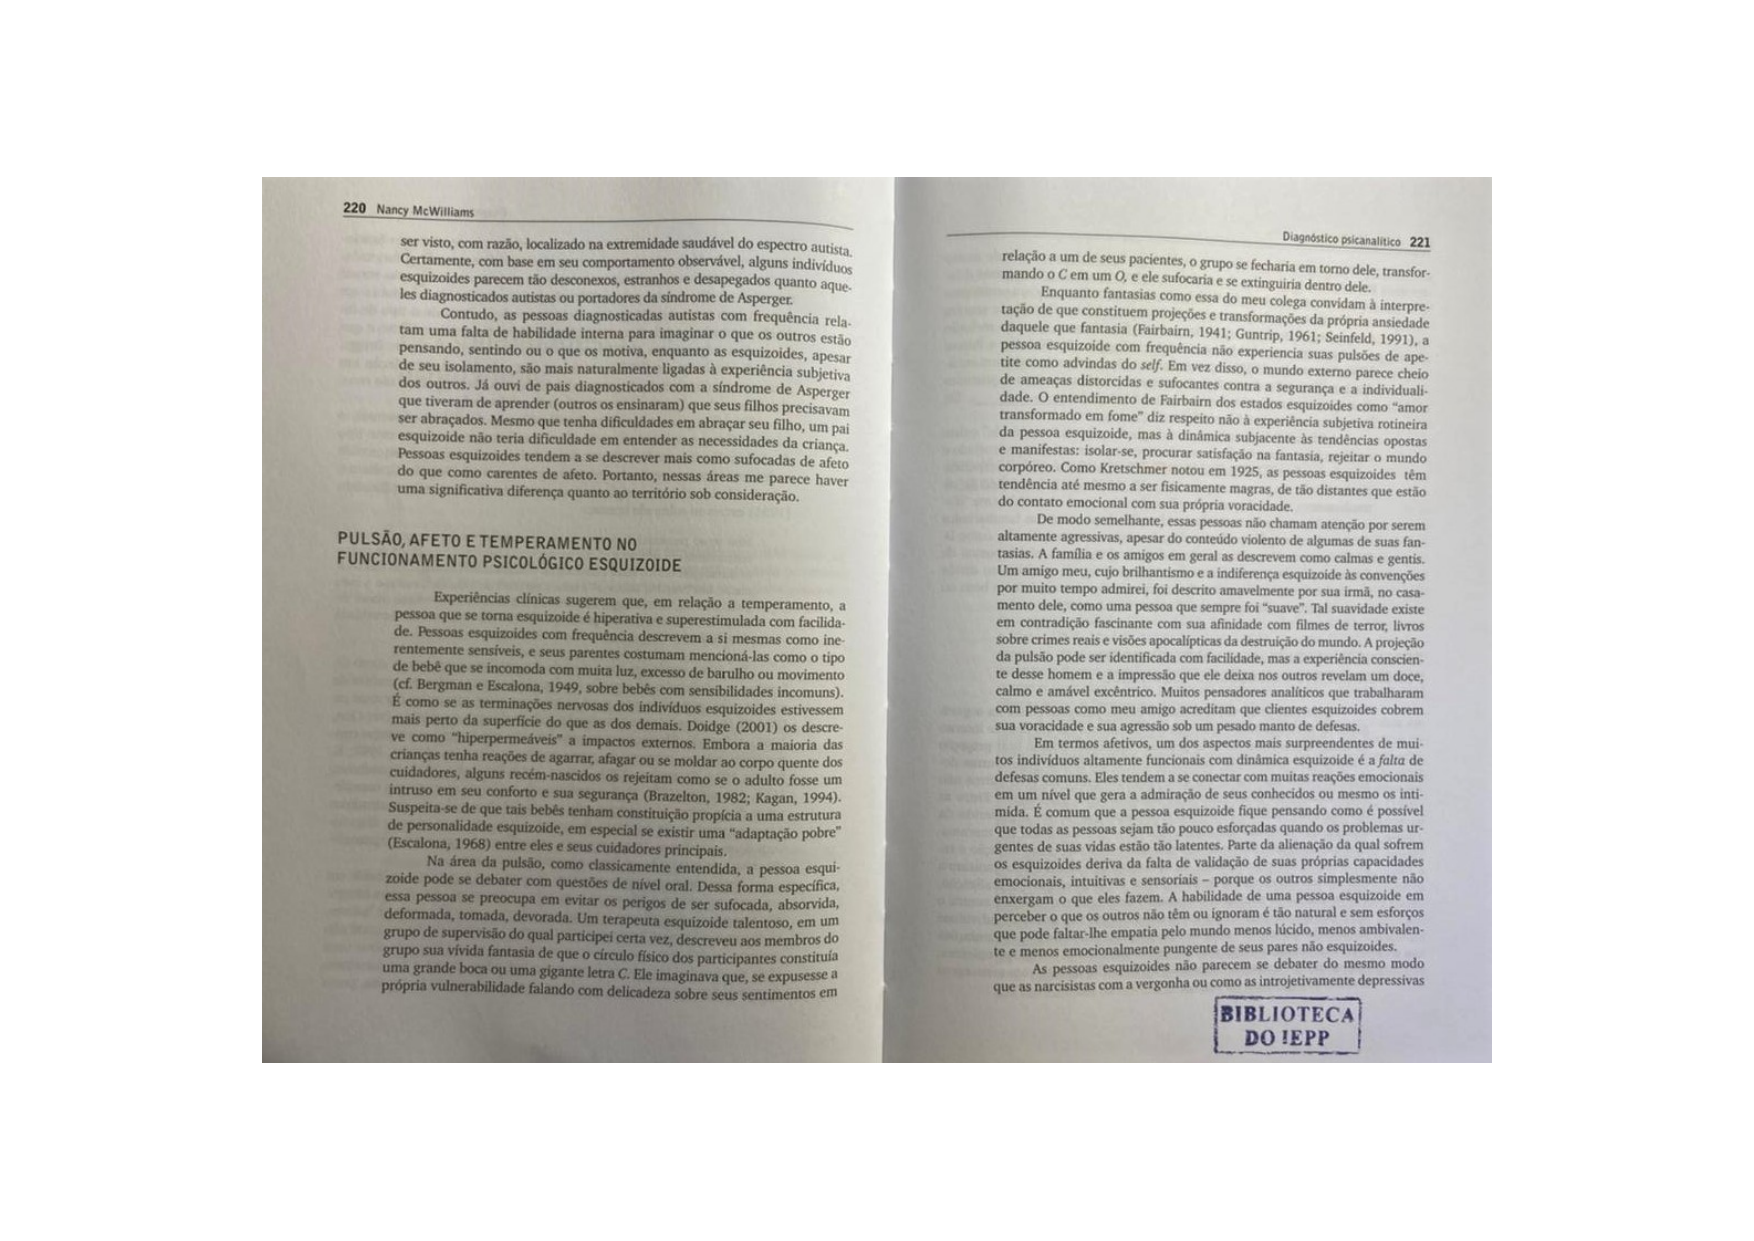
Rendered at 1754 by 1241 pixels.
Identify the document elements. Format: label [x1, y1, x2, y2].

picture [262, 177, 1492, 1063]
